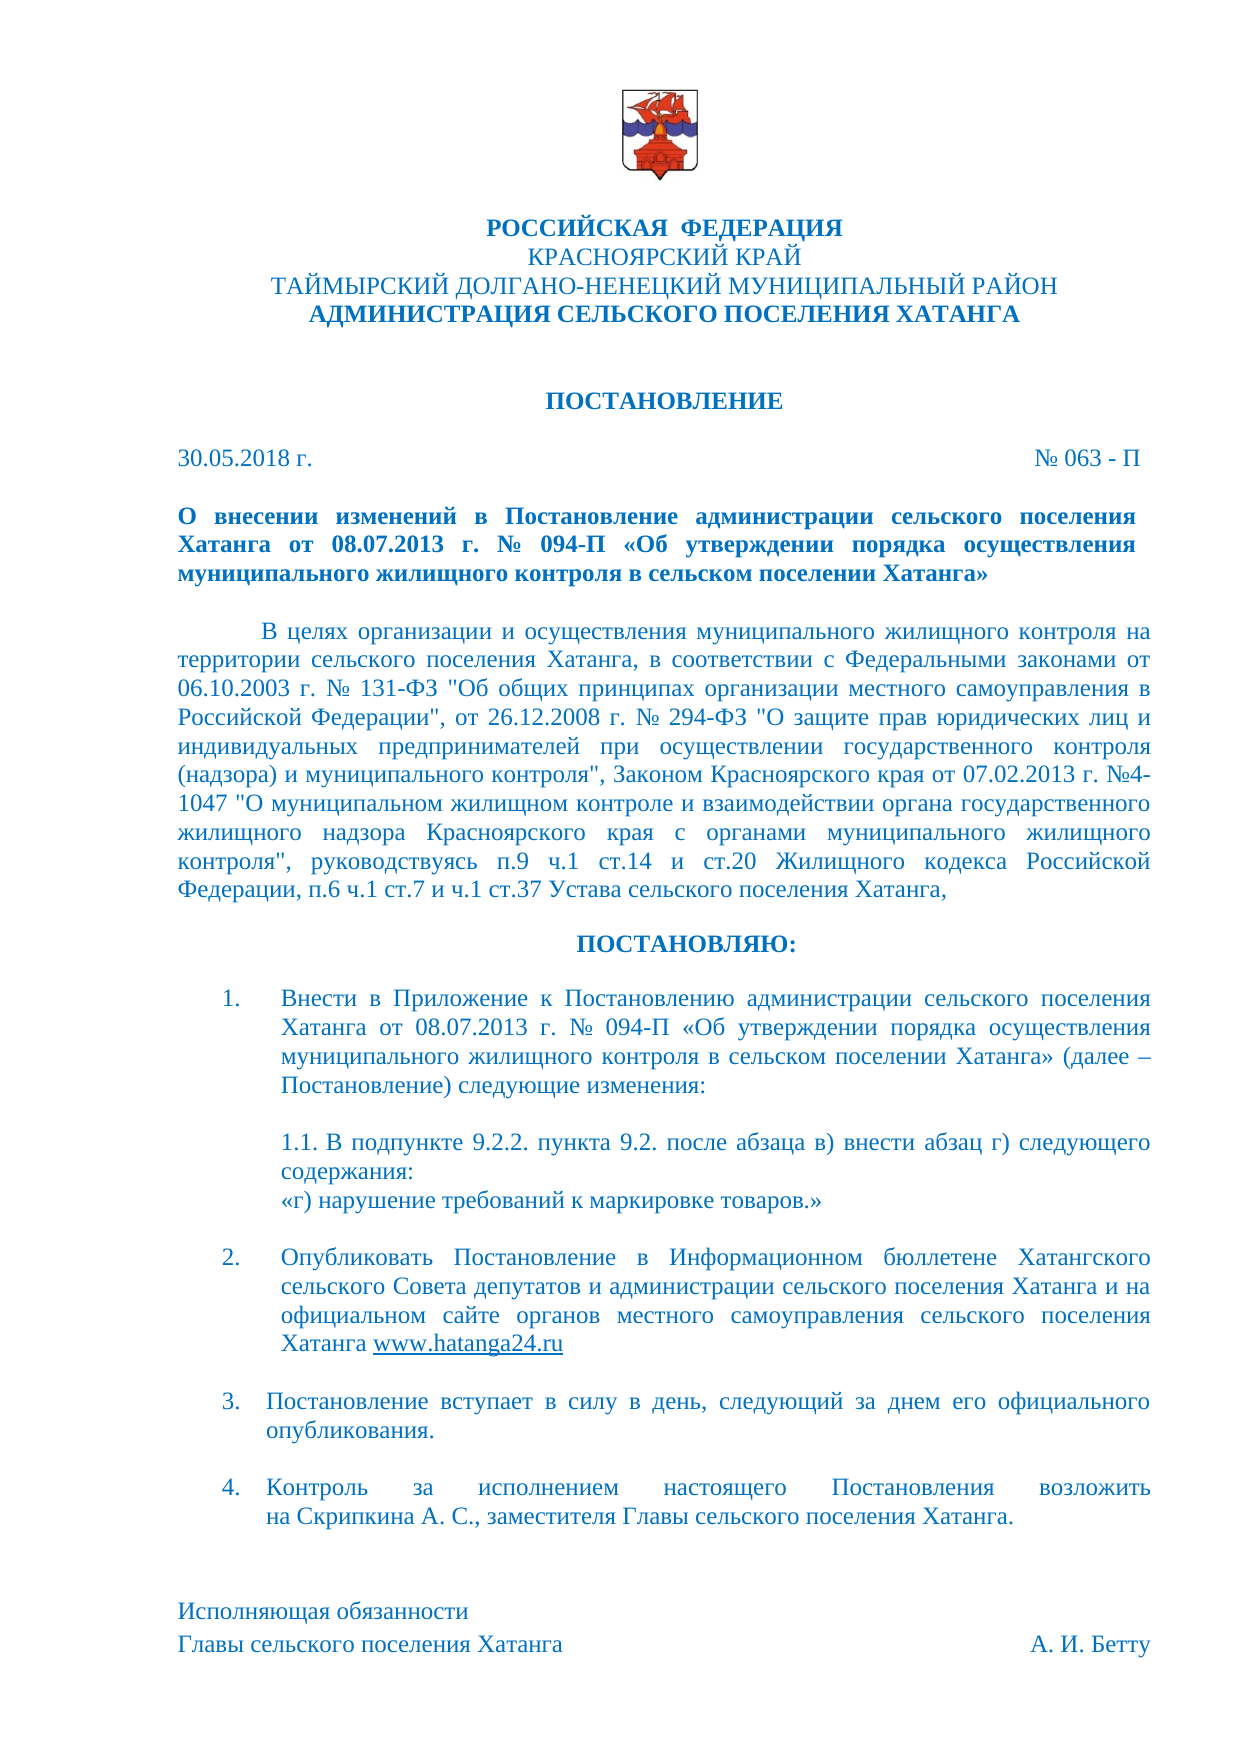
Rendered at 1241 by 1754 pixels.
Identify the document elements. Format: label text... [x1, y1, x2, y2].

table_header № 063 - П [639, 443, 1152, 472]
list В подпункте 9.2.2. пункта 9.2. после абзаца в) внести абзац г) следующего содержания: [281, 1127, 1152, 1185]
text ПОСТАНОВЛЯЮ: [177, 929, 1152, 958]
text РОССИЙСКАЯ ФЕДЕРАЦИЯ [177, 213, 1152, 242]
text КРАСНОЯРСКИЙ КРАЙ [177, 242, 1152, 271]
list Опубликовать Постановление в Информационном бюллетене Хатангского сельского Совета депутатов и администрации сельского поселения Хатанга и на официальном сайте органов местного самоуправления сельского поселения Хатанга www.hatanga24.ru [222, 1242, 1152, 1357]
list Контроль за исполнением настоящего Постановления возложить на Скрипкина А. С., заместителя Главы сельского поселения Хатанга. [222, 1472, 1152, 1530]
text Исполняющая обязанности [177, 1596, 1152, 1624]
list Постановление вступает в силу в день, следующий за днем его официального опубликования. [222, 1386, 1152, 1443]
text В целях организации и осуществления муниципального жилищного контроля на территории сельского поселения Хатанга, в соответствии с Федеральными законами от 06.10.2003 г. № 131-ФЗ "Об общих принципах организации местного самоуправления в Российской Федерации", от 26.12.2008 г. № 294-ФЗ "О защите прав юридических лиц и индивидуальных предпринимателей при осуществлении государственного контроля (надзора) и муниципального контроля", Законом Красноярского края от 07.02.2013 г. №4-1047 "О муниципальном жилищном контроле и взаимодействии органа государственного жилищного надзора Красноярского края с органами муниципального жилищного контроля", руководствуясь п.9 ч.1 ст.14 и ст.20 Жилищного кодекса Российской Федерации, п.6 ч.1 ст.7 и ч.1 ст.37 Устава сельского поселения Хатанга, [177, 616, 1152, 903]
text ПОСТАНОВЛЕНИЕ [177, 386, 1152, 414]
list Внести в Приложение к Постановлению администрации сельского поселения Хатанга от 08.07.2013 г. № 094-П «Об утверждении порядка осуществления муниципального жилищного контроля в сельском поселении Хатанга» (далее – Постановление) следующие изменения: [222, 983, 1152, 1098]
picture [621, 88, 700, 186]
text О внесении изменений в Постановление администрации сельского поселения Хатанга от 08.07.2013 г. № 094-П «Об утверждении порядка осуществления муниципального жилищного контроля в сельском поселении Хатанга» [177, 501, 1137, 587]
table_header 30.05.2018 г. [177, 443, 638, 472]
text АДМИНИСТРАЦИЯ СЕЛЬСКОГО ПОСЕЛЕНИЯ ХАТАНГА [177, 299, 1152, 328]
text «г) нарушение требований к маркировке товаров.» [281, 1185, 1152, 1213]
text ТАЙМЫРСКИЙ ДОЛГАНО-НЕНЕЦКИЙ МУНИЦИПАЛЬНЫЙ РАЙОН [177, 271, 1152, 299]
text Главы сельского поселения Хатанга А. И. Бетту [177, 1629, 1152, 1657]
